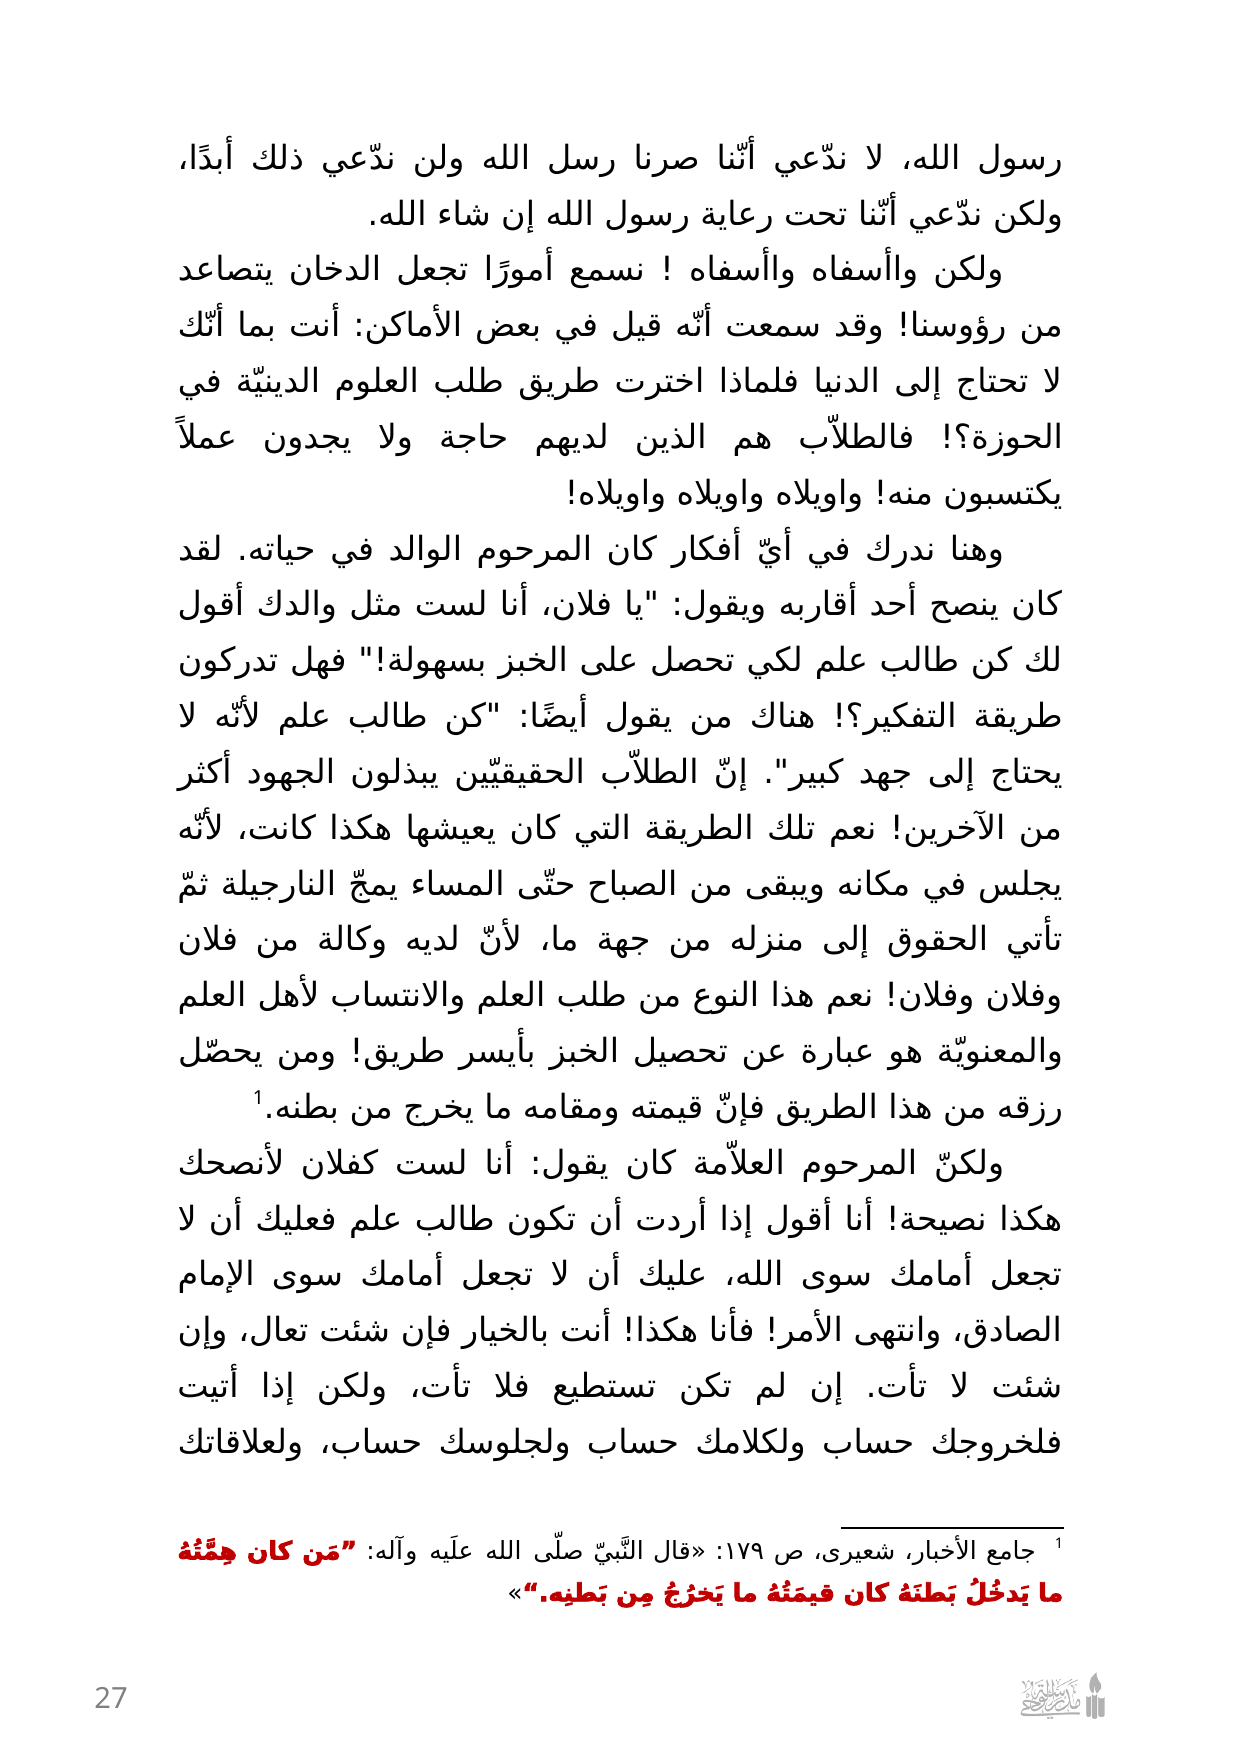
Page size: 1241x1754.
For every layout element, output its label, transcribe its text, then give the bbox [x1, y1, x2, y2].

text ولكن واأسفاه واأسفاه ! نسمع أمورًا تجعل الدخان يتصاعد من رؤوسنا! وقد سمعت أنّه قيل في بعض الأماكن: أنت بما أنّك لا تحتاج إلى الدنيا فلماذا اخترت طريق طلب العلوم الدينيّة في الحوزة؟! فالطلاّب هم الذين لديهم حاجة ولا يجدون عملاً يكتسبون منه! واويلاه واويلاه واويلاه! [177, 247, 1063, 527]
picture [1020, 1672, 1105, 1719]
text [177, 136, 1063, 247]
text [177, 1141, 1063, 1476]
text وهنا ندرك في أيّ أفكار كان المرحوم الوالد في حياته. لقد كان ينصح أحد أقاربه ويقول: "يا فلان، أنا لست مثل والدك أقول لك كن طالب علم لكي تحصل على الخبز بسهولة!" فهل تدركون طريقة التفكير؟! هناك من يقول أيضًا: "كن طالب علم لأنّه لا يحتاج إلى جهد كبير". إنّ الطلاّب الحقيقيّين يبذلون الجهود أكثر من الآخرين! نعم تلك الطريقة التي كان يعيشها هكذا كانت، لأنّه يجلس في مكانه ويبقى من الصباح حتّى المساء يمجّ النارجيلة ثمّ تأتي الحقوق إلى منزله من جهة ما، لأنّ لديه وكالة من فلان وفلان وفلان! نعم هذا النوع من طلب العلم والانتساب لأهل العلم والمعنويّة هو عبارة عن تحصيل الخبز بأيسر طريق! ومن يحصّل رزقه من هذا الطريق فإنّ قيمته ومقامه ما يخرج من بطنه. [177, 527, 1063, 1141]
